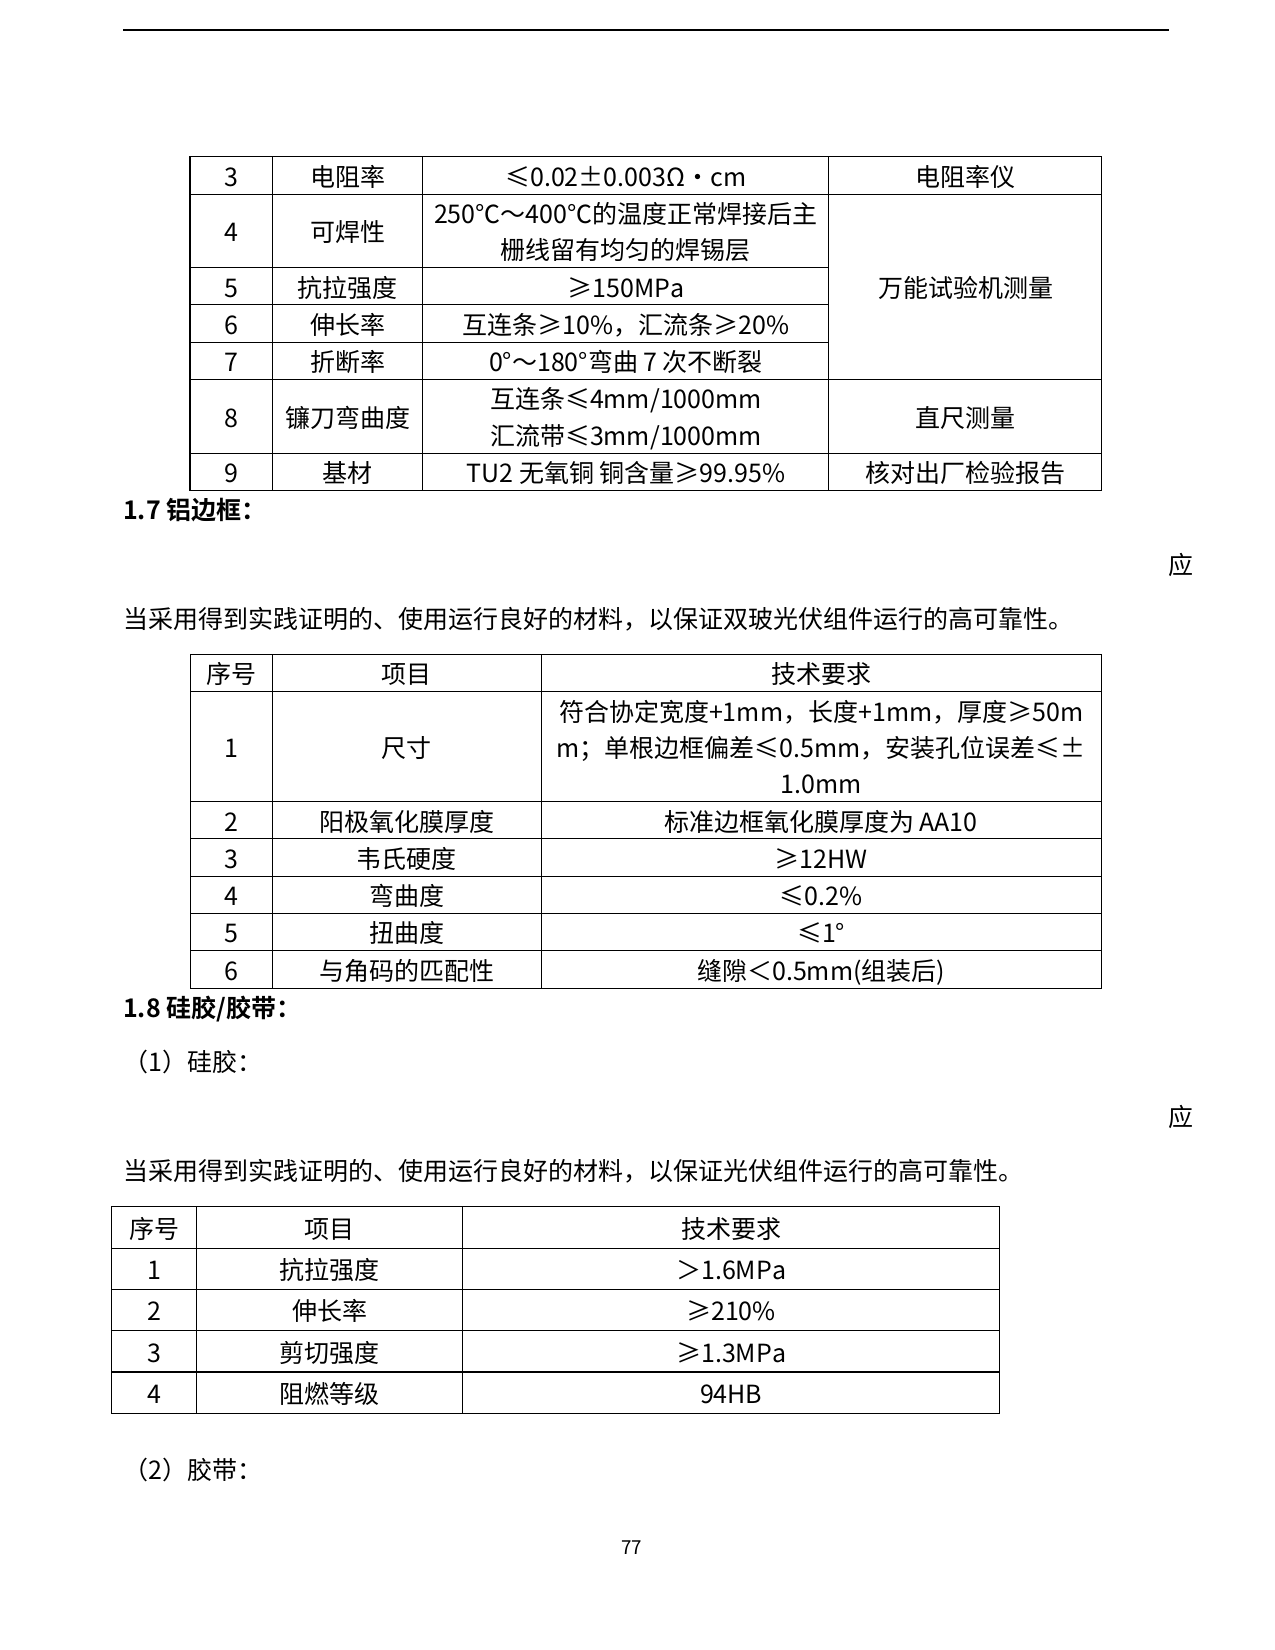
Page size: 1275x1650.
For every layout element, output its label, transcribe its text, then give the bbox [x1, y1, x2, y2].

table_cell 3 [112, 1331, 196, 1371]
table_cell 4 [191, 877, 272, 913]
table_cell 伸长率 [273, 305, 422, 342]
table_cell TU2 无氧铜 铜含量≥99.95% [423, 454, 828, 490]
table_cell 标准边框氧化膜厚度为AA10 [542, 802, 1101, 838]
table_cell 尺寸 [273, 692, 541, 801]
table_cell 基材 [273, 454, 422, 490]
table_cell 2 [112, 1290, 196, 1330]
text 1.8 硅胶/胶带： [123, 988, 1169, 1025]
table_cell 6 [191, 951, 272, 987]
table_cell 缝隙＜0.5mm(组装后) [542, 951, 1101, 987]
table_cell 与角码的匹配性 [273, 951, 541, 987]
table_cell 5 [191, 268, 272, 304]
table_cell ≥1.3MPa [463, 1331, 999, 1371]
table_cell 250℃～400℃的温度正常焊接后主栅线留有均匀的焊锡层 [423, 195, 828, 267]
table_cell 万能试验机测量 [829, 195, 1101, 379]
table_cell 扭曲度 [273, 914, 541, 950]
table_cell 1 [112, 1249, 196, 1289]
table_cell ≥150MPa [423, 268, 828, 304]
table_cell 伸长率 [197, 1290, 462, 1330]
table_cell 4 [112, 1373, 196, 1413]
table_cell 镰刀弯曲度 [273, 380, 422, 452]
table_cell 3 [191, 157, 272, 193]
table_cell 9 [191, 454, 272, 490]
table_cell 折断率 [273, 343, 422, 379]
table_header 项目 [273, 655, 541, 691]
table_cell 电阻率 [273, 157, 422, 193]
text 应当采用得到实践证明的、使用运行良好的材料，以保证双玻光伏组件运行的高可靠性。 [123, 545, 1169, 636]
table_cell ≤1° [542, 914, 1101, 950]
table_cell ≤0.02±0.003Ω·cm [423, 157, 828, 193]
table_cell ≤0.2% [542, 877, 1101, 913]
table_header 技术要求 [463, 1207, 999, 1247]
table_cell 弯曲度 [273, 877, 541, 913]
text 应当采用得到实践证明的、使用运行良好的材料，以保证光伏组件运行的高可靠性。 [123, 1097, 1169, 1188]
table_cell 抗拉强度 [197, 1249, 462, 1289]
table_cell 0°～180°弯曲7 次不断裂 [423, 343, 828, 379]
table_cell 剪切强度 [197, 1331, 462, 1371]
table_cell 电阻率仪 [829, 157, 1101, 193]
table_cell 7 [191, 343, 272, 379]
table_cell 4 [191, 195, 272, 267]
table_header 序号 [112, 1207, 196, 1247]
table_cell 5 [191, 914, 272, 950]
table_cell 3 [191, 839, 272, 876]
table_cell 可焊性 [273, 195, 422, 267]
text （2）胶带： [123, 1450, 1169, 1486]
table_header 技术要求 [542, 655, 1101, 691]
table_cell 符合协定宽度+1mm，长度+1mm，厚度≥50mm；单根边框偏差≤0.5mm，安装孔位误差≤±1.0mm [542, 692, 1101, 801]
table_cell 抗拉强度 [273, 268, 422, 304]
table_cell 1 [191, 692, 272, 801]
table_cell ≥210% [463, 1290, 999, 1330]
table_header 项目 [197, 1207, 462, 1247]
table_header 序号 [191, 655, 272, 691]
table_cell 94HB [463, 1373, 999, 1413]
table_cell 阳极氧化膜厚度 [273, 802, 541, 838]
table_cell 直尺测量 [829, 380, 1101, 452]
table_cell 韦氏硬度 [273, 839, 541, 876]
table_cell ≥12HW [542, 839, 1101, 876]
table_cell 互连条≤4mm/1000mm 汇流带≤3mm/1000mm [423, 380, 828, 452]
table_cell 互连条≥10%，汇流条≥20% [423, 305, 828, 342]
table_cell 6 [191, 305, 272, 342]
text 1.7 铝边框： [123, 491, 1169, 527]
text （1）硅胶： [123, 1043, 1169, 1079]
table_cell 核对出厂检验报告 [829, 454, 1101, 490]
table_cell 阻燃等级 [197, 1373, 462, 1413]
table_cell 8 [191, 380, 272, 452]
table_cell 2 [191, 802, 272, 838]
table_cell ＞1.6MPa [463, 1249, 999, 1289]
